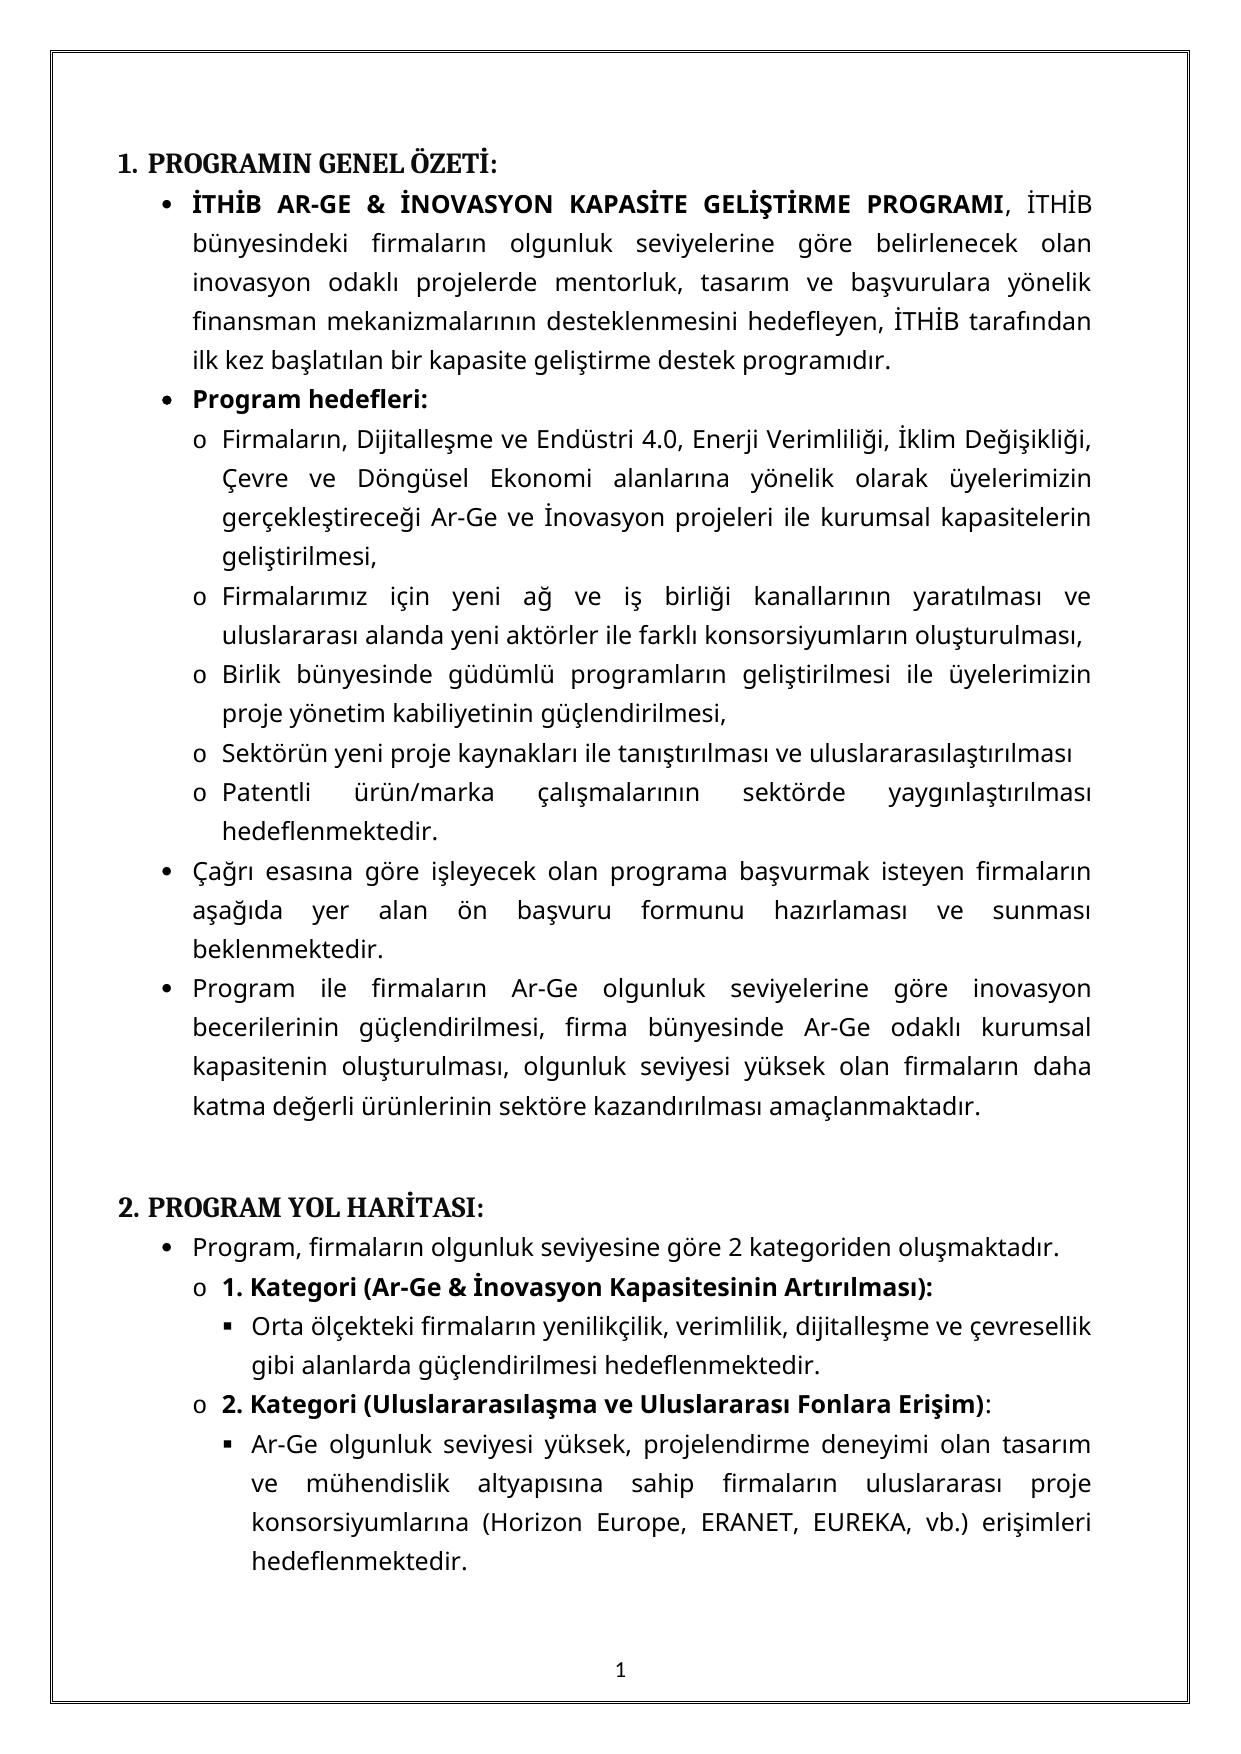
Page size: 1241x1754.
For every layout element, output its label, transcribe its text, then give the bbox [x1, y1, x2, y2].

list Program hedefleri: [162, 382, 1092, 416]
list Çağrı esasına göre işleyecek olan programa başvurmak isteyen firmaların aşağıda yer alan ön başvuru formunu hazırlaması ve sunması beklenmektedir. [162, 853, 1092, 966]
list İTHİB AR-GE & İNOVASYON KAPASİTE GELİŞTİRME PROGRAMI, İTHİB bünyesindeki firmaların olgunluk seviyelerine göre belirlenecek olan inovasyon odaklı projelerde mentorluk, tasarım ve başvurulara yönelik finansman mekanizmalarının desteklenmesini hedefleyen, İTHİB tarafından ilk kez başlatılan bir kapasite geliştirme destek programıdır. [162, 186, 1092, 377]
list Sektörün yeni proje kaynakları ile tanıştırılması ve uluslararasılaştırılması [192, 735, 1092, 769]
list Ar-Ge olgunluk seviyesi yüksek, projelendirme deneyimi olan tasarım ve mühendislik altyapısına sahip firmaların uluslararası proje konsorsiyumlarına (Horizon Europe, ERANET, EUREKA, vb.) erişimleri hedeflenmektedir. [222, 1426, 1092, 1578]
list Firmalarımız için yeni ağ ve iş birliği kanallarının yaratılması ve uluslararası alanda yeni aktörler ile farklı konsorsiyumların oluşturulması, [192, 578, 1092, 652]
list Firmaların, Dijitalleşme ve Endüstri 4.0, Enerji Verimliliği, İklim Değişikliği, Çevre ve Döngüsel Ekonomi alanlarına yönelik olarak üyelerimizin gerçekleştireceği Ar-Ge ve İnovasyon projeleri ile kurumsal kapasitelerin geliştirilmesi, [192, 421, 1092, 573]
list Patentli ürün/marka çalışmalarının sektörde yaygınlaştırılması hedeflenmektedir. [192, 774, 1092, 848]
list 1. Kategori (Ar-Ge & İnovasyon Kapasitesinin Artırılması): [192, 1269, 1092, 1303]
list Birlik bünyesinde güdümlü programların geliştirilmesi ile üyelerimizin proje yönetim kabiliyetinin güçlendirilmesi, [192, 657, 1092, 730]
list Program ile firmaların Ar-Ge olgunluk seviyelerine göre inovasyon becerilerinin güçlendirilmesi, firma bünyesinde Ar-Ge odaklı kurumsal kapasitenin oluşturulması, olgunluk seviyesi yüksek olan firmaların daha katma değerli ürünlerinin sektöre kazandırılması amaçlanmaktadır. [162, 971, 1092, 1122]
list Program, firmaların olgunluk seviyesine göre 2 kategoriden oluşmaktadır. [162, 1230, 1092, 1264]
subtitle PROGRAMIN GENEL ÖZETİ: [118, 148, 1092, 181]
subtitle PROGRAM YOL HARİTASI: [118, 1191, 1092, 1225]
list Orta ölçekteki firmaların yenilikçilik, verimlilik, dijitalleşme ve çevresellik gibi alanlarda güçlendirilmesi hedeflenmektedir. [222, 1308, 1092, 1382]
list 2. Kategori (Uluslararasılaşma ve Uluslararası Fonlara Erişim): [192, 1387, 1092, 1421]
